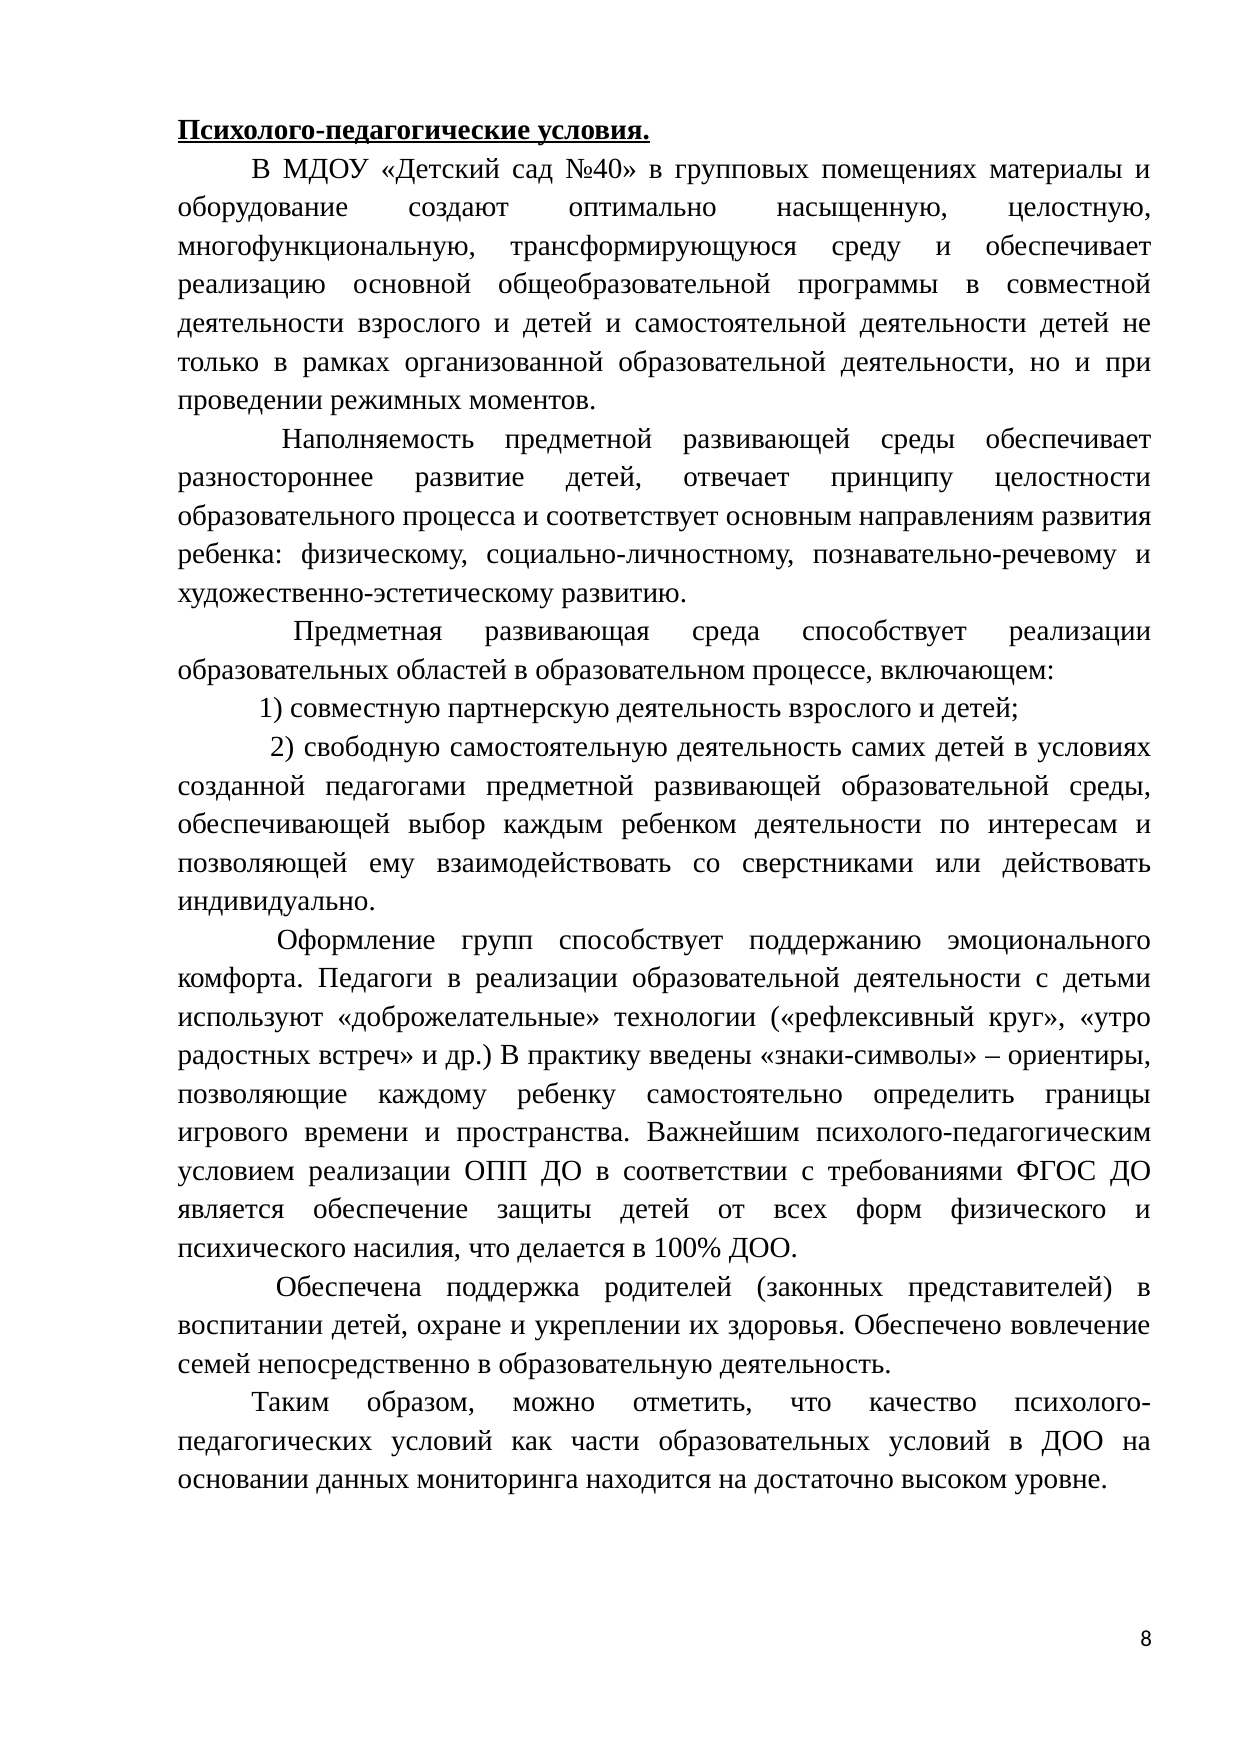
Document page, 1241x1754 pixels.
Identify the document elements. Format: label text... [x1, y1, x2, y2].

text 2) свободную самостоятельную деятельность самих детей в условиях созданной педагогами предметной развивающей образовательной среды, обеспечивающей выбор каждым ребенком деятельности по интересам и позволяющей ему взаимодействовать со сверстниками или действовать индивидуально. [177, 729, 1152, 917]
text Наполняемость предметной развивающей среды обеспечивает разностороннее развитие детей, отвечает принципу целостности образовательного процесса и соответствует основным направлениям развития ребенка: физическому, социально-личностному, познавательно-речевому и художественно-эстетическому развитию. [177, 421, 1152, 608]
text В МДОУ «Детский сад №40» в групповых помещениях материалы и оборудование создают оптимально насыщенную, целостную, многофункциональную, трансформирующуюся среду и обеспечивает реализацию основной общеобразовательной программы в совместной деятельности взрослого и детей и самостоятельной деятельности детей не только в рамках организованной образовательной деятельности, но и при проведении режимных моментов. [177, 151, 1152, 416]
text Предметная развивающая среда способствует реализации образовательных областей в образовательном процессе, включающем: [177, 613, 1152, 686]
text Психолого-педагогические условия. [177, 112, 1152, 146]
text 1) совместную партнерскую деятельность взрослого и детей; [177, 691, 1152, 724]
text Обеспечена поддержка родителей (законных представителей) в воспитании детей, охране и укреплении их здоровья. Обеспечено вовлечение семей непосредственно в образовательную деятельность. [177, 1269, 1152, 1379]
text Таким образом, можно отметить, что качество психолого-педагогических условий как части образовательных условий в ДОО на основании данных мониторинга находится на достаточно высоком уровне. [177, 1384, 1152, 1495]
text Оформление групп способствует поддержанию эмоционального комфорта. Педагоги в реализации образовательной деятельности с детьми используют «доброжелательные» технологии («рефлексивный круг», «утро радостных встреч» и др.) В практику введены «знаки-символы» – ориентиры, позволяющие каждому ребенку самостоятельно определить границы игрового времени и пространства. Важнейшим психолого-педагогическим условием реализации ОПП ДО в соответствии с требованиями ФГОС ДО является обеспечение защиты детей от всех форм физического и психического насилия, что делается в 100% ДОО. [177, 922, 1152, 1264]
